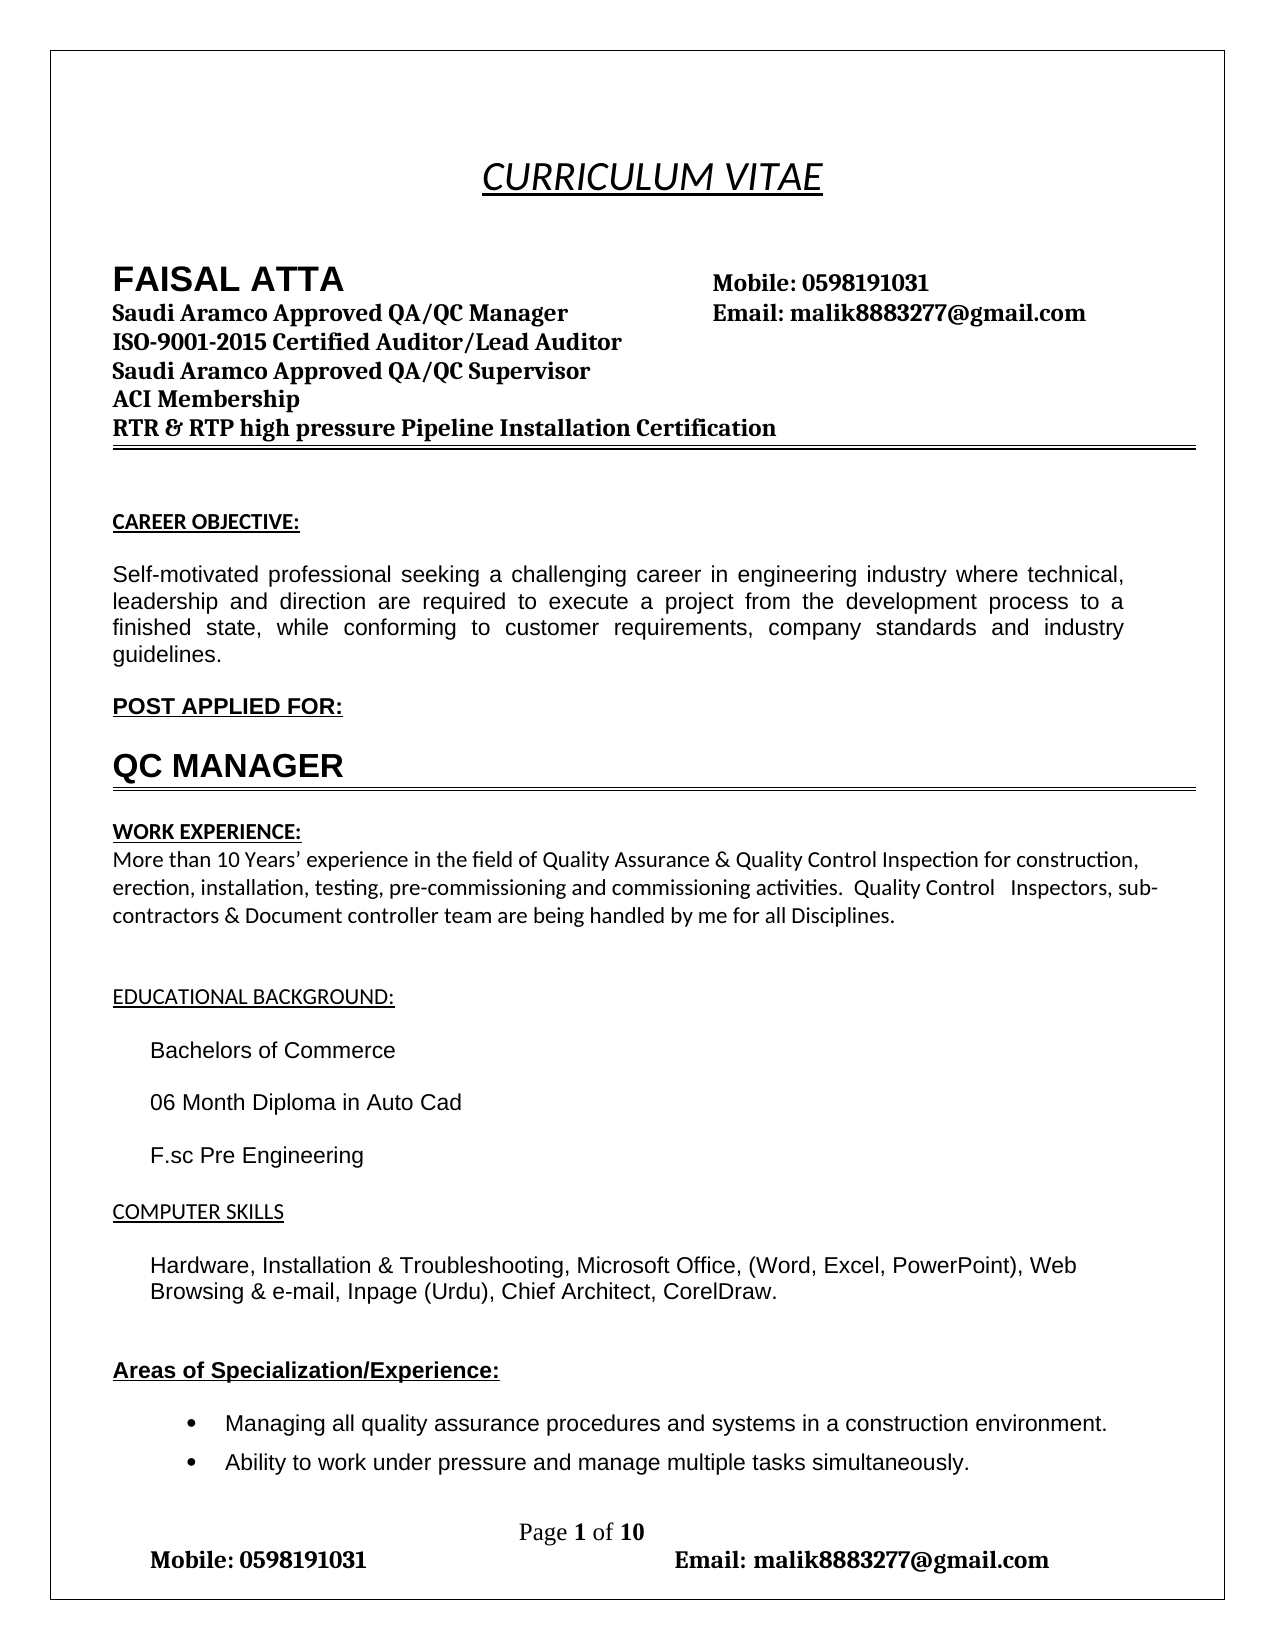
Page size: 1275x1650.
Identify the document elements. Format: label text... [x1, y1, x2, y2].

text FAISAL ATTA Mobile: 0598191031 [112, 258, 1196, 299]
text 06 Month Diploma in Auto Cad [150, 1089, 1125, 1116]
text RTR & RTP high pressure Pipeline Installation Certification [112, 414, 1196, 449]
subtitle CAREER OBJECTIVE: [112, 507, 1196, 535]
text Areas of Specialization/Experience: [112, 1357, 1196, 1383]
text Saudi Aramco Approved QA/QC Supervisor [112, 357, 1196, 385]
subtitle CURRICULUM VITAE [112, 150, 1196, 201]
text Self-motivated professional seeking a challenging career in engineering industry where technical, leadership and direction are required to execute a project from the development process to a finished state, while conforming to customer requirements, company standards and industry guidelines. [112, 561, 1125, 667]
text ISO-9001-2015 Certified Auditor/Lead Auditor [112, 328, 1196, 357]
text ACI Membership [112, 385, 1196, 414]
text Bachelors of Commerce [150, 1037, 1125, 1063]
subtitle COMPUTER SKILLS [112, 1197, 1121, 1225]
subtitle WORK EXPERIENCE: [112, 817, 1196, 846]
text F.sc Pre Engineering [150, 1142, 1125, 1168]
subtitle More than 10 Years’ experience in the field of Quality Assurance & Quality Control Inspection for construction, erection, installation, testing, pre-commissioning and commissioning activities. Quality Control Inspectors, sub-contractors & Document controller team are being handled by me for all Disciplines. [112, 846, 1196, 929]
text Hardware, Installation & Troubleshooting, Microsoft Office, (Word, Excel, PowerPoint), Web Browsing & e-mail, Inpage (Urdu), Chief Architect, CorelDraw. [150, 1252, 1125, 1304]
text POST APPLIED FOR: [112, 693, 1125, 719]
list Managing all quality assurance procedures and systems in a construction environment. [187, 1410, 1125, 1436]
text Saudi Aramco Approved QA/QC Manager Email: malik8883277@gmail.com [112, 299, 1196, 328]
subtitle EDUCATIONAL BACKGROUND: [112, 982, 1121, 1010]
list Ability to work under pressure and manage multiple tasks simultaneously. [187, 1449, 1125, 1476]
text QC MANAGER [112, 746, 1196, 791]
